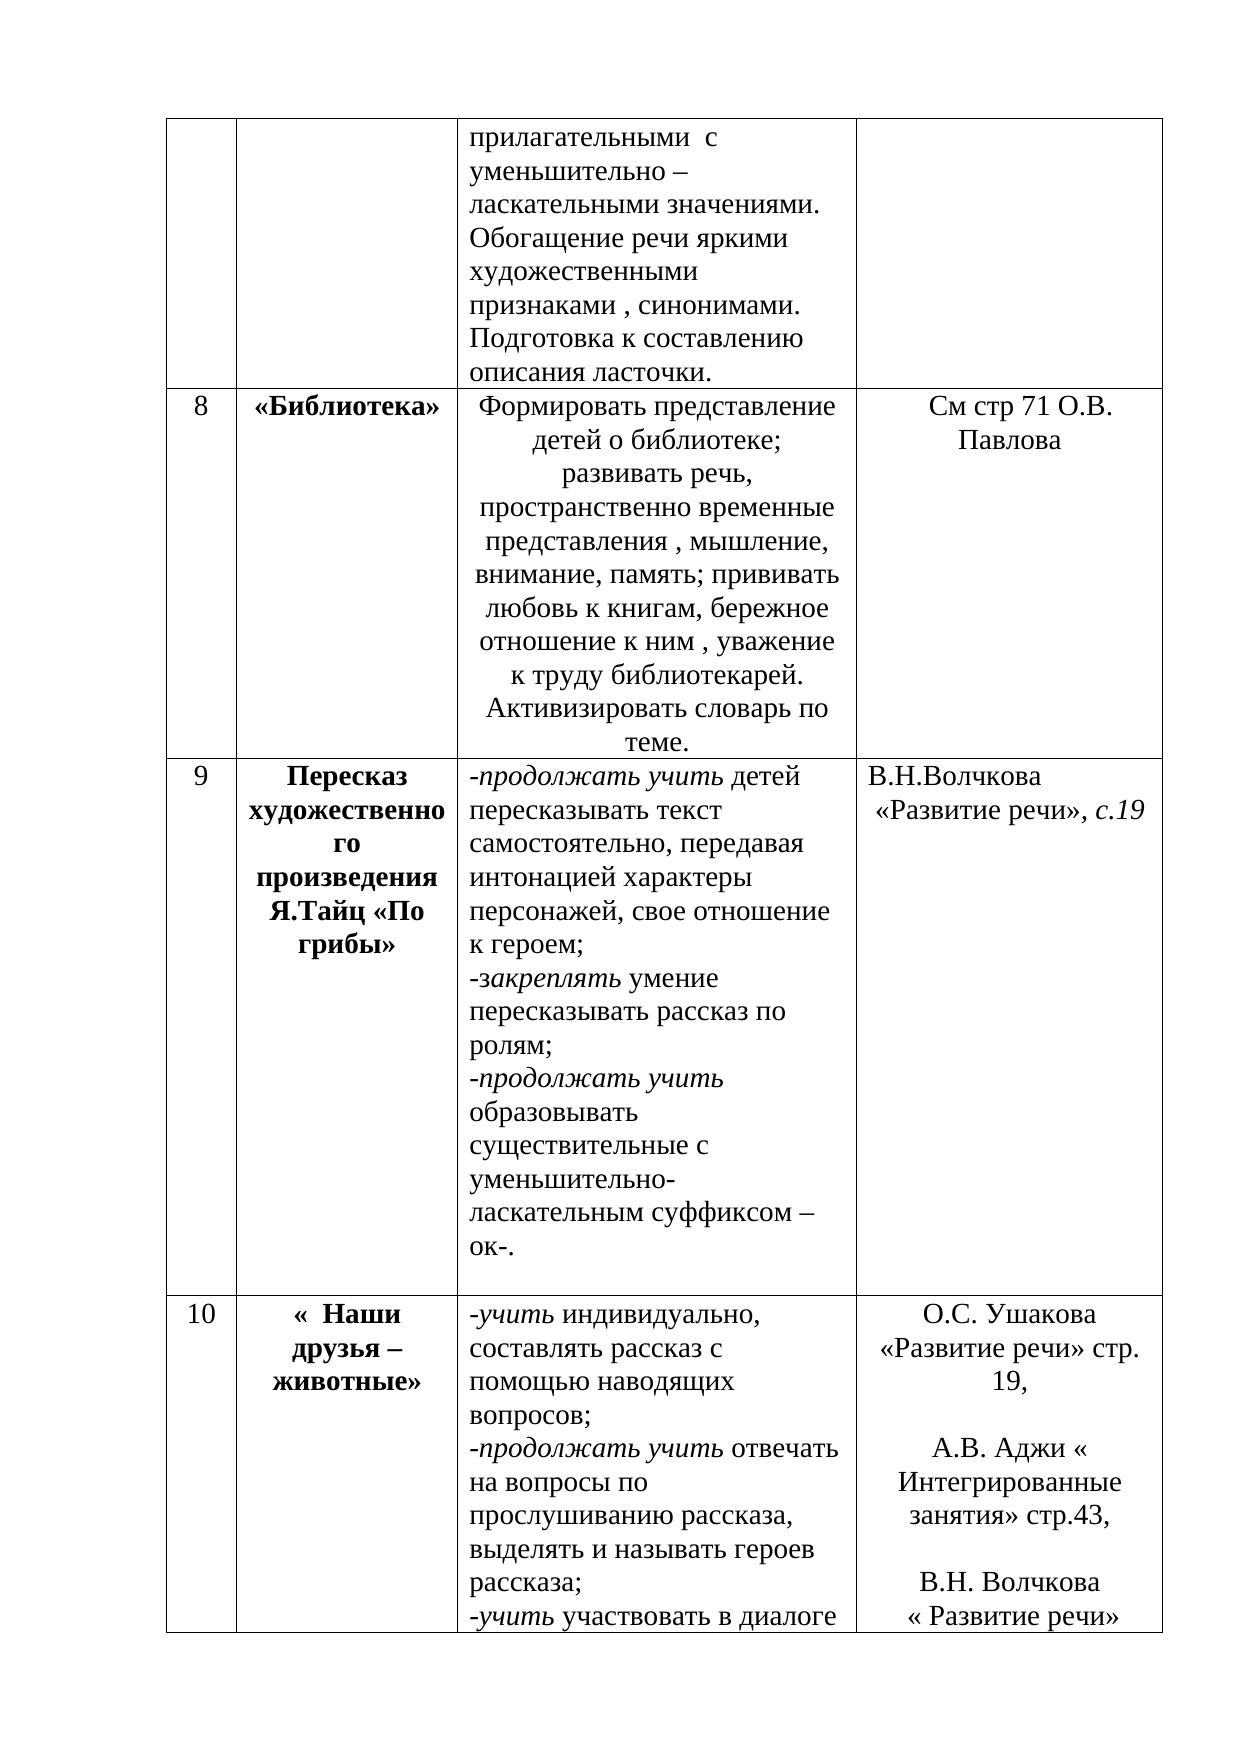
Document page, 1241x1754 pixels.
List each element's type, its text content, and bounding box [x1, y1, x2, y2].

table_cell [857, 1296, 1162, 1632]
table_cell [237, 1296, 457, 1632]
table_cell Формировать представление детей о библиотеке; развивать речь, пространственно временные представления , мышление, внимание, память; прививать любовь к книгам, бережное отношение к ним , уважение к труду библиотекарей. Активизировать словарь по теме. [458, 389, 856, 757]
table_cell 8 [167, 389, 236, 757]
table_cell В.Н.Волчкова «Развитие речи», с.19 [857, 759, 1162, 1295]
table_cell См стр 71 О.В. Павлова [857, 389, 1162, 757]
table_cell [458, 119, 856, 387]
table_cell 10 [167, 1296, 236, 1632]
table_cell Пересказ художественного произведения Я.Тайц «По грибы» [237, 759, 457, 1295]
table_cell -продолжать учить детей пересказывать текст самостоятельно, передавая интонацией характеры персонажей, свое отношение к героем; -закреплять умение пересказывать рассказ по ролям; -продолжать учить образовывать существительные с уменьшительно-ласкательным суффиксом –ок-. [458, 759, 856, 1295]
table_cell 7 [167, 119, 236, 387]
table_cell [237, 119, 457, 387]
table_cell 9 [167, 759, 236, 1295]
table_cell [857, 119, 1162, 387]
table_cell «Библиотека» [237, 389, 457, 757]
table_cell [458, 1296, 856, 1632]
